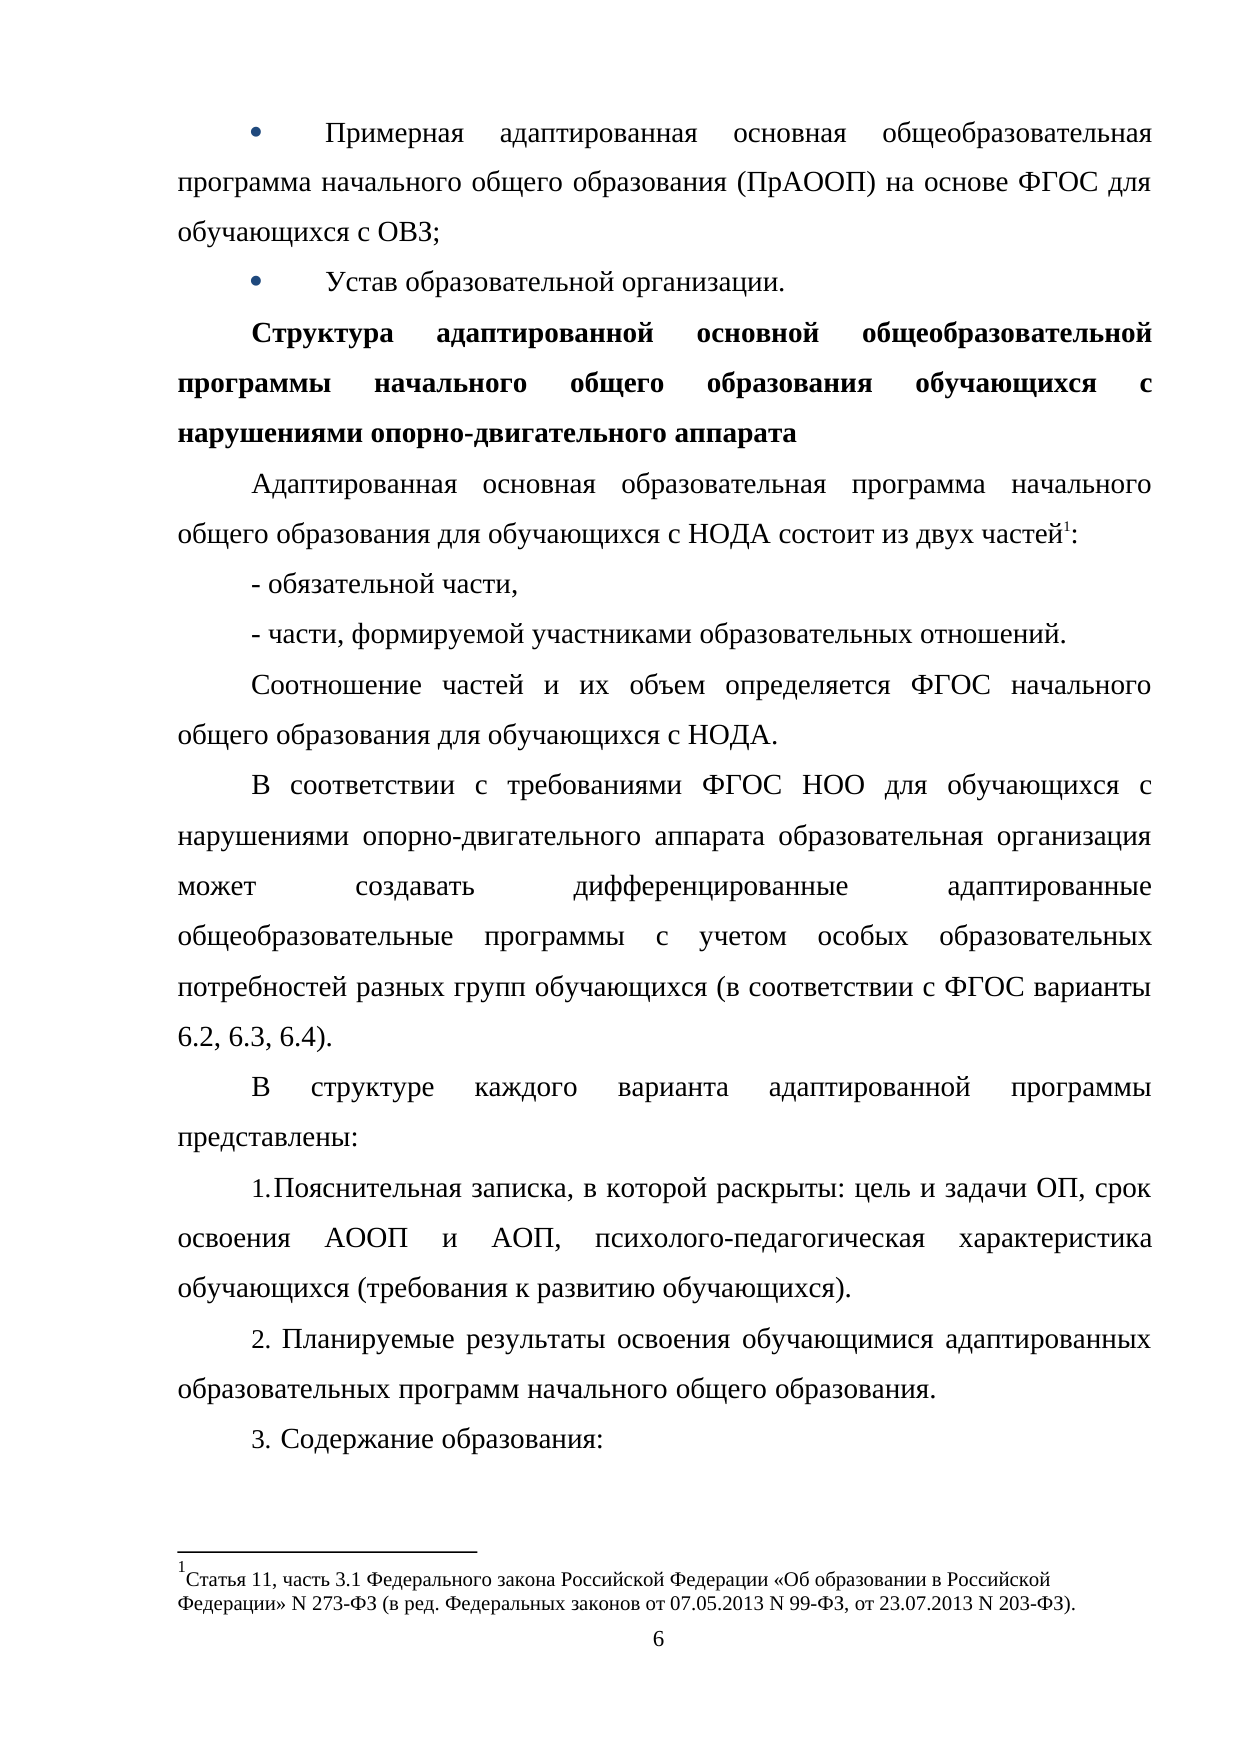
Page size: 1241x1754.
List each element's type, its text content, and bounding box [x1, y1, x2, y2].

text В структуре каждого варианта адаптированной программы представлены: [177, 1069, 1152, 1153]
list Пояснительная записка, в которой раскрыты: цель и задачи ОП, срок освоения АООП и АОП, психолого-педагогическая характеристика обучающихся (требования к развитию обучающихся). [177, 1170, 1152, 1304]
list Устав образовательной организации. [251, 264, 1228, 298]
list Планируемые результаты освоения обучающимися адаптированных образовательных программ начального общего образования. [177, 1321, 1152, 1405]
list части, формируемой участниками образовательных отношений. [251, 616, 1228, 650]
text Соотношение частей и их объем определяется ФГОС начального общего образования для обучающихся с НОДА. [177, 667, 1152, 751]
list Содержание образования: [251, 1421, 1228, 1455]
subtitle Структура адаптированной основной общеобразовательной программы начального общего образования обучающихся с нарушениями опорно-двигательного аппарата [177, 315, 1152, 449]
list обязательной части, [251, 567, 1228, 600]
list Примерная адаптированная основная общеобразовательная программа начального общего образования (ПрАООП) на основе ФГОС для обучающихся с ОВЗ; [177, 115, 1152, 247]
text 1Статья 11, часть 3.1 Федерального закона Российской Федерации «Об образовании в Российской Федерации» N 273-ФЗ (в ред. Федеральных законов от 07.05.2013 N 99-ФЗ, от 23.07.2013 N 203-ФЗ). [177, 1551, 1088, 1615]
text Адаптированная основная образовательная программа начального общего образования для обучающихся с НОДА состоит из двух частей1: [177, 466, 1152, 550]
text В соответствии с требованиями ФГОС НОО для обучающихся с нарушениями опорно-двигательного аппарата образовательная организация может создавать дифференцированные адаптированные общеобразовательные программы с учетом особых образовательных потребностей разных групп обучающихся (в соответствии с ФГОС варианты 6.2, 6.3, 6.4). [177, 767, 1152, 1052]
